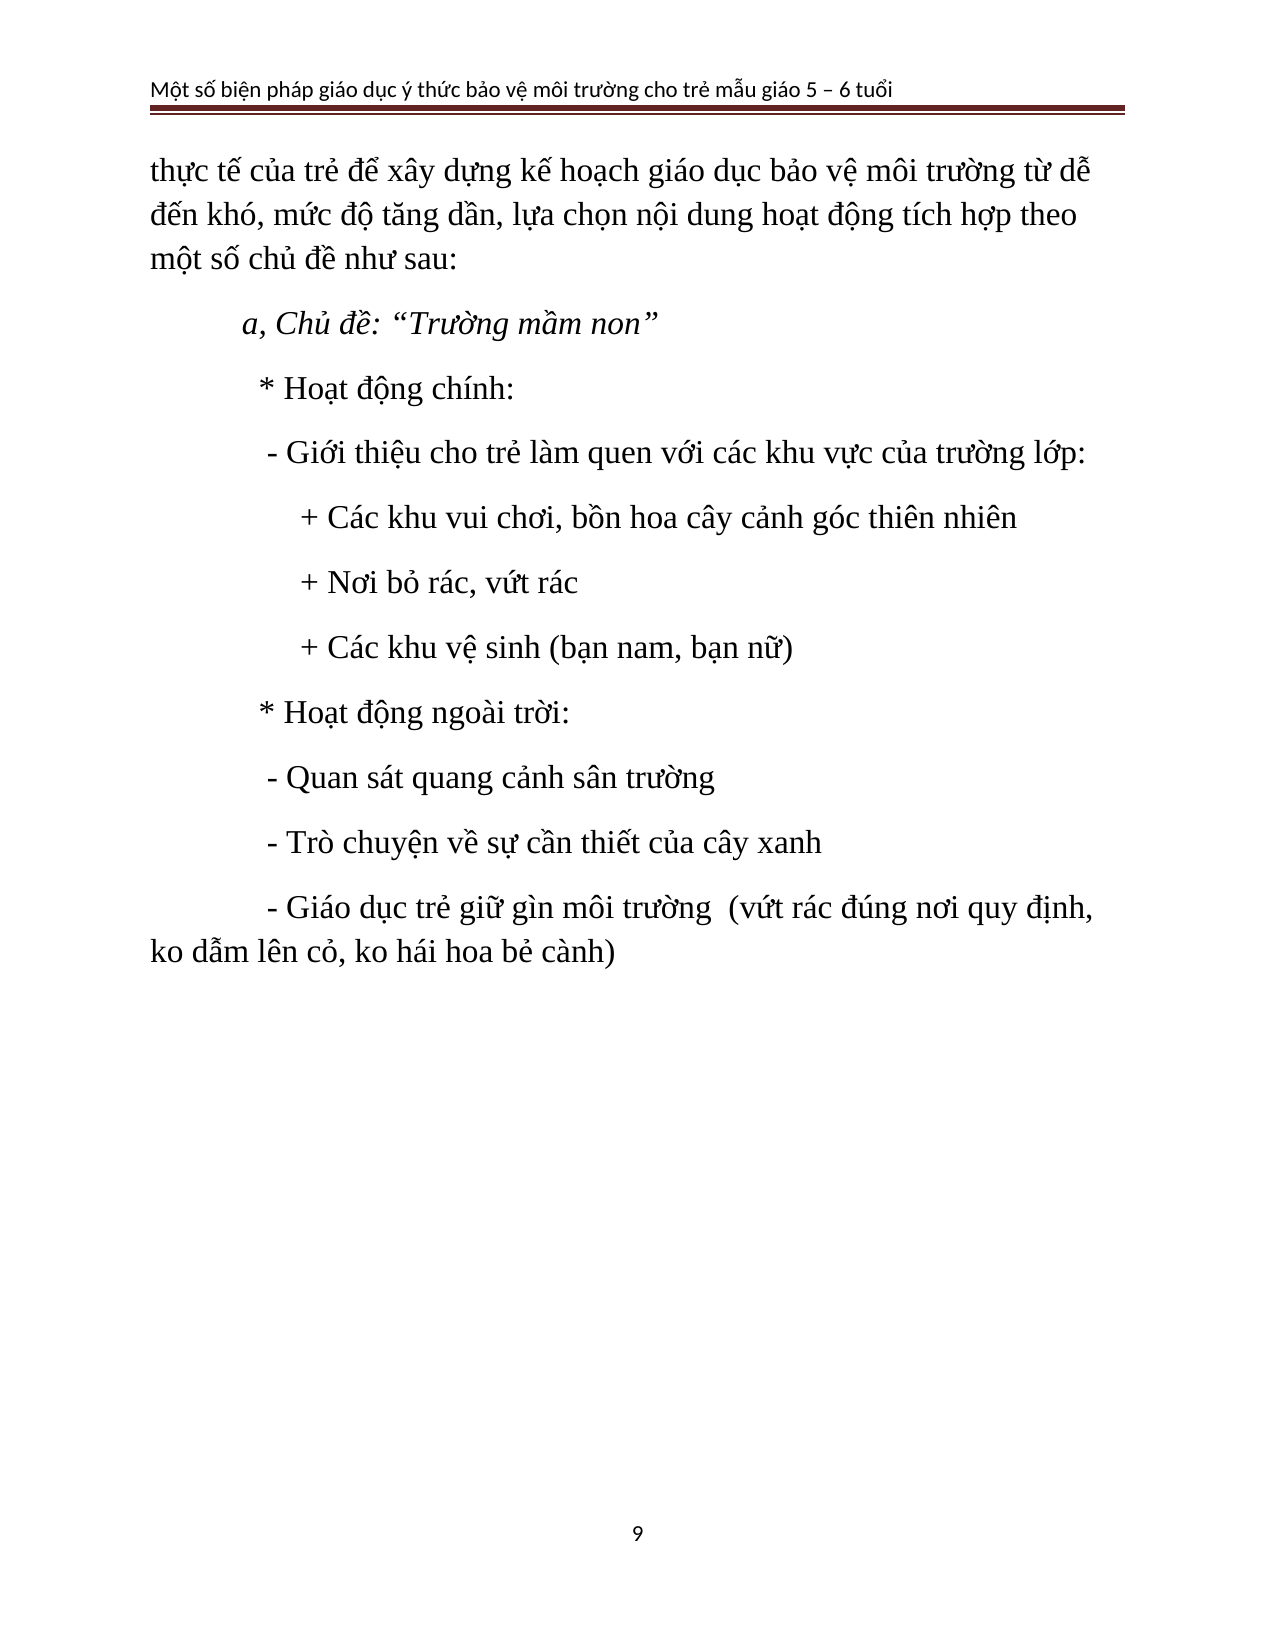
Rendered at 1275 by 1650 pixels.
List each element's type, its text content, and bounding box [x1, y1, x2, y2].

text + Nơi bỏ rác, vứt rác [150, 563, 1125, 601]
text - Giáo dục trẻ giữ gìn môi trường (vứt rác đúng nơi quy định, ko dẫm lên cỏ, ko hái hoa bẻ cành) [150, 887, 1125, 969]
text - Quan sát quang cảnh sân trường [150, 757, 1125, 796]
text * Hoạt động chính: [150, 368, 1125, 406]
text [150, 150, 1125, 276]
text + Các khu vui chơi, bồn hoa cây cảnh góc thiên nhiên [150, 498, 1125, 536]
text a, Chủ đề: “Trường mầm non” [150, 303, 1125, 341]
text * Hoạt động ngoài trời: [150, 692, 1125, 731]
text + Các khu vệ sinh (bạn nam, bạn nữ) [150, 627, 1125, 666]
text - Giới thiệu cho trẻ làm quen với các khu vực của trường lớp: [150, 433, 1125, 471]
text - Trò chuyện về sự cần thiết của cây xanh [150, 822, 1125, 861]
